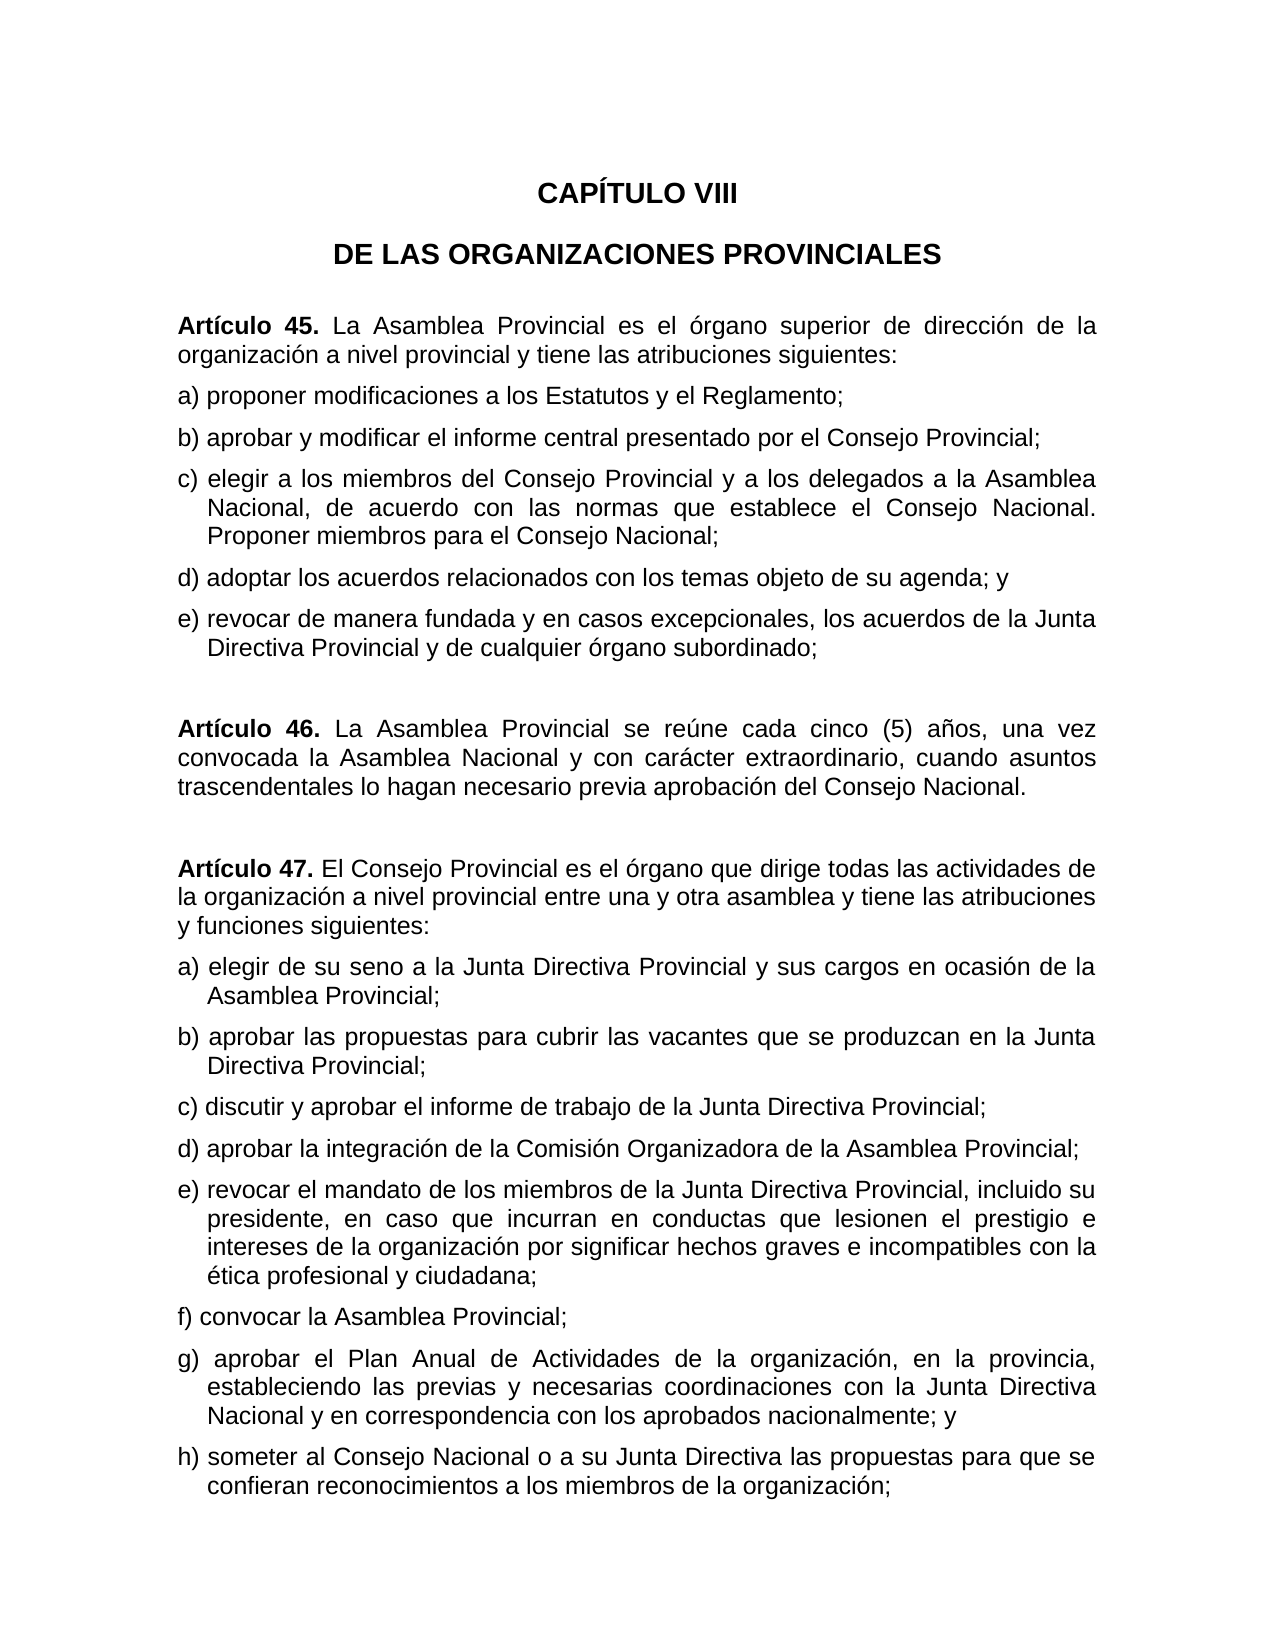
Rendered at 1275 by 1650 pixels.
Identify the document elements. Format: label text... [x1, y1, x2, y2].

text DE LAS ORGANIZACIONES PROVINCIALES [177, 237, 1098, 271]
text c) elegir a los miembros del Consejo Provincial y a los delegados a la Asamblea Nacional, de acuerdo con las normas que establece el Consejo Nacional. Proponer miembros para el Consejo Nacional; [177, 464, 1098, 550]
text e) revocar el mandato de los miembros de la Junta Directiva Provincial, incluido su presidente, en caso que incurran en conductas que lesionen el prestigio e intereses de la organización por significar hechos graves e incompatibles con la ética profesional y ciudadana; [177, 1175, 1098, 1290]
text d) adoptar los acuerdos relacionados con los temas objeto de su agenda; y [177, 562, 1098, 591]
text Artículo 46. La Asamblea Provincial se reúne cada cinco (5) años, una vez convocada la Asamblea Nacional y con carácter extraordinario, cuando asuntos trascendentales lo hagan necesario previa aprobación del Consejo Nacional. [177, 714, 1098, 801]
text g) aprobar el Plan Anual de Actividades de la organización, en la provincia, estableciendo las previas y necesarias coordinaciones con la Junta Directiva Nacional y en correspondencia con los aprobados nacionalmente; y [177, 1343, 1098, 1430]
text Artículo 47. El Consejo Provincial es el órgano que dirige todas las actividades de la organización a nivel provincial entre una y otra asamblea y tiene las atribuciones y funciones siguientes: [177, 853, 1098, 940]
text f) convocar la Asamblea Provincial; [177, 1302, 1098, 1331]
text b) aprobar las propuestas para cubrir las vacantes que se produzcan en la Junta Directiva Provincial; [177, 1022, 1098, 1080]
text h) someter al Consejo Nacional o a su Junta Directiva las propuestas para que se confieran reconocimientos a los miembros de la organización; [177, 1442, 1098, 1500]
text CAPÍTULO VIII [177, 176, 1098, 209]
text e) revocar de manera fundada y en casos excepcionales, los acuerdos de la Junta Directiva Provincial y de cualquier órgano subordinado; [177, 604, 1098, 661]
text b) aprobar y modificar el informe central presentado por el Consejo Provincial; [177, 422, 1098, 451]
text Artículo 45. La Asamblea Provincial es el órgano superior de dirección de la organización a nivel provincial y tiene las atribuciones siguientes: [177, 311, 1098, 369]
text a) elegir de su seno a la Junta Directiva Provincial y sus cargos en ocasión de la Asamblea Provincial; [177, 952, 1098, 1010]
text c) discutir y aprobar el informe de trabajo de la Junta Directiva Provincial; [177, 1092, 1098, 1121]
text a) proponer modificaciones a los Estatutos y el Reglamento; [177, 381, 1098, 410]
text d) aprobar la integración de la Comisión Organizadora de la Asamblea Provincial; [177, 1133, 1098, 1162]
